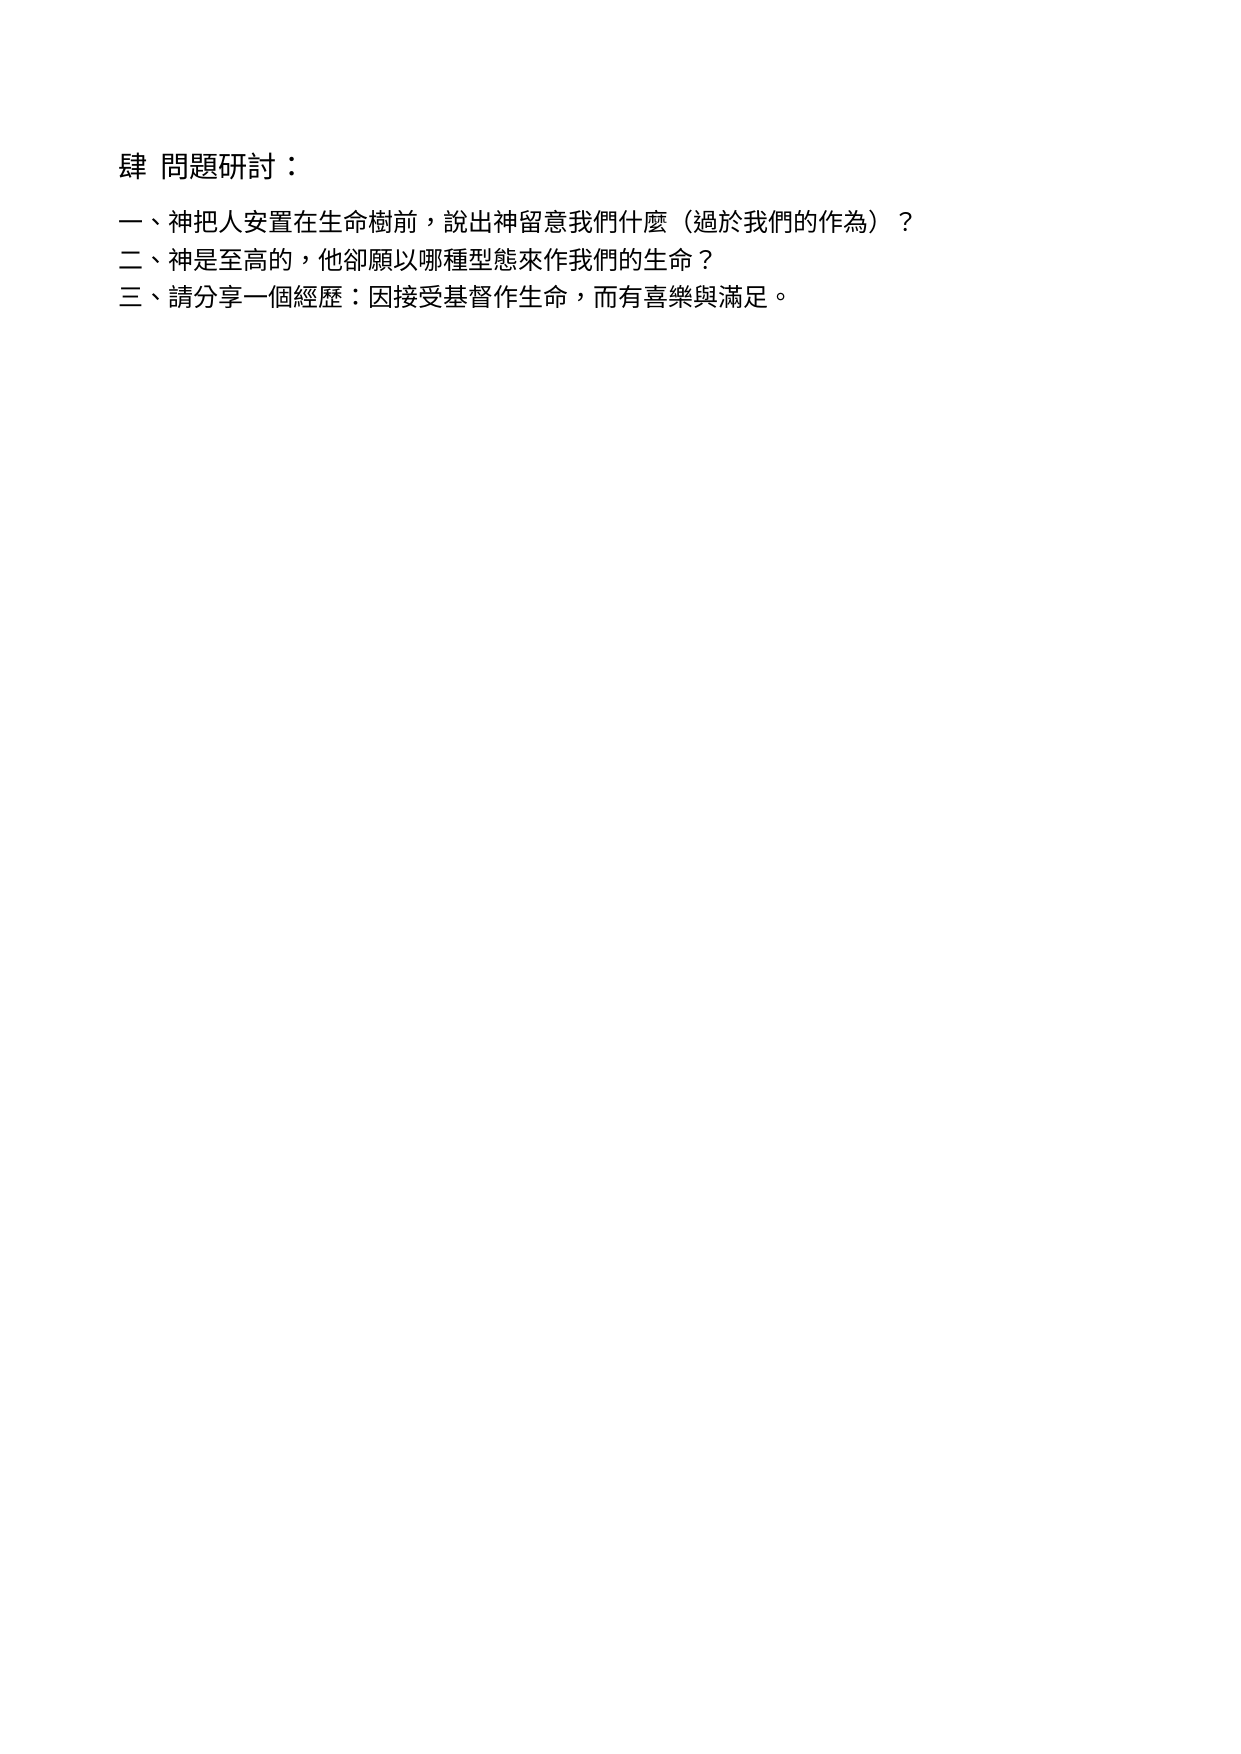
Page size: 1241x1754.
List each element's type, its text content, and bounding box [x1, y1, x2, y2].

text 二、神是至高的，他卻願以哪種型態來作我們的生命？ [118, 239, 1122, 277]
text 肆 問題研討： [118, 127, 1122, 202]
text 一、神把人安置在生命樹前，說出神留意我們什麼（過於我們的作為）？ [118, 202, 1122, 239]
text 三、請分享一個經歷：因接受基督作生命，而有喜樂與滿足。 [118, 277, 1122, 314]
